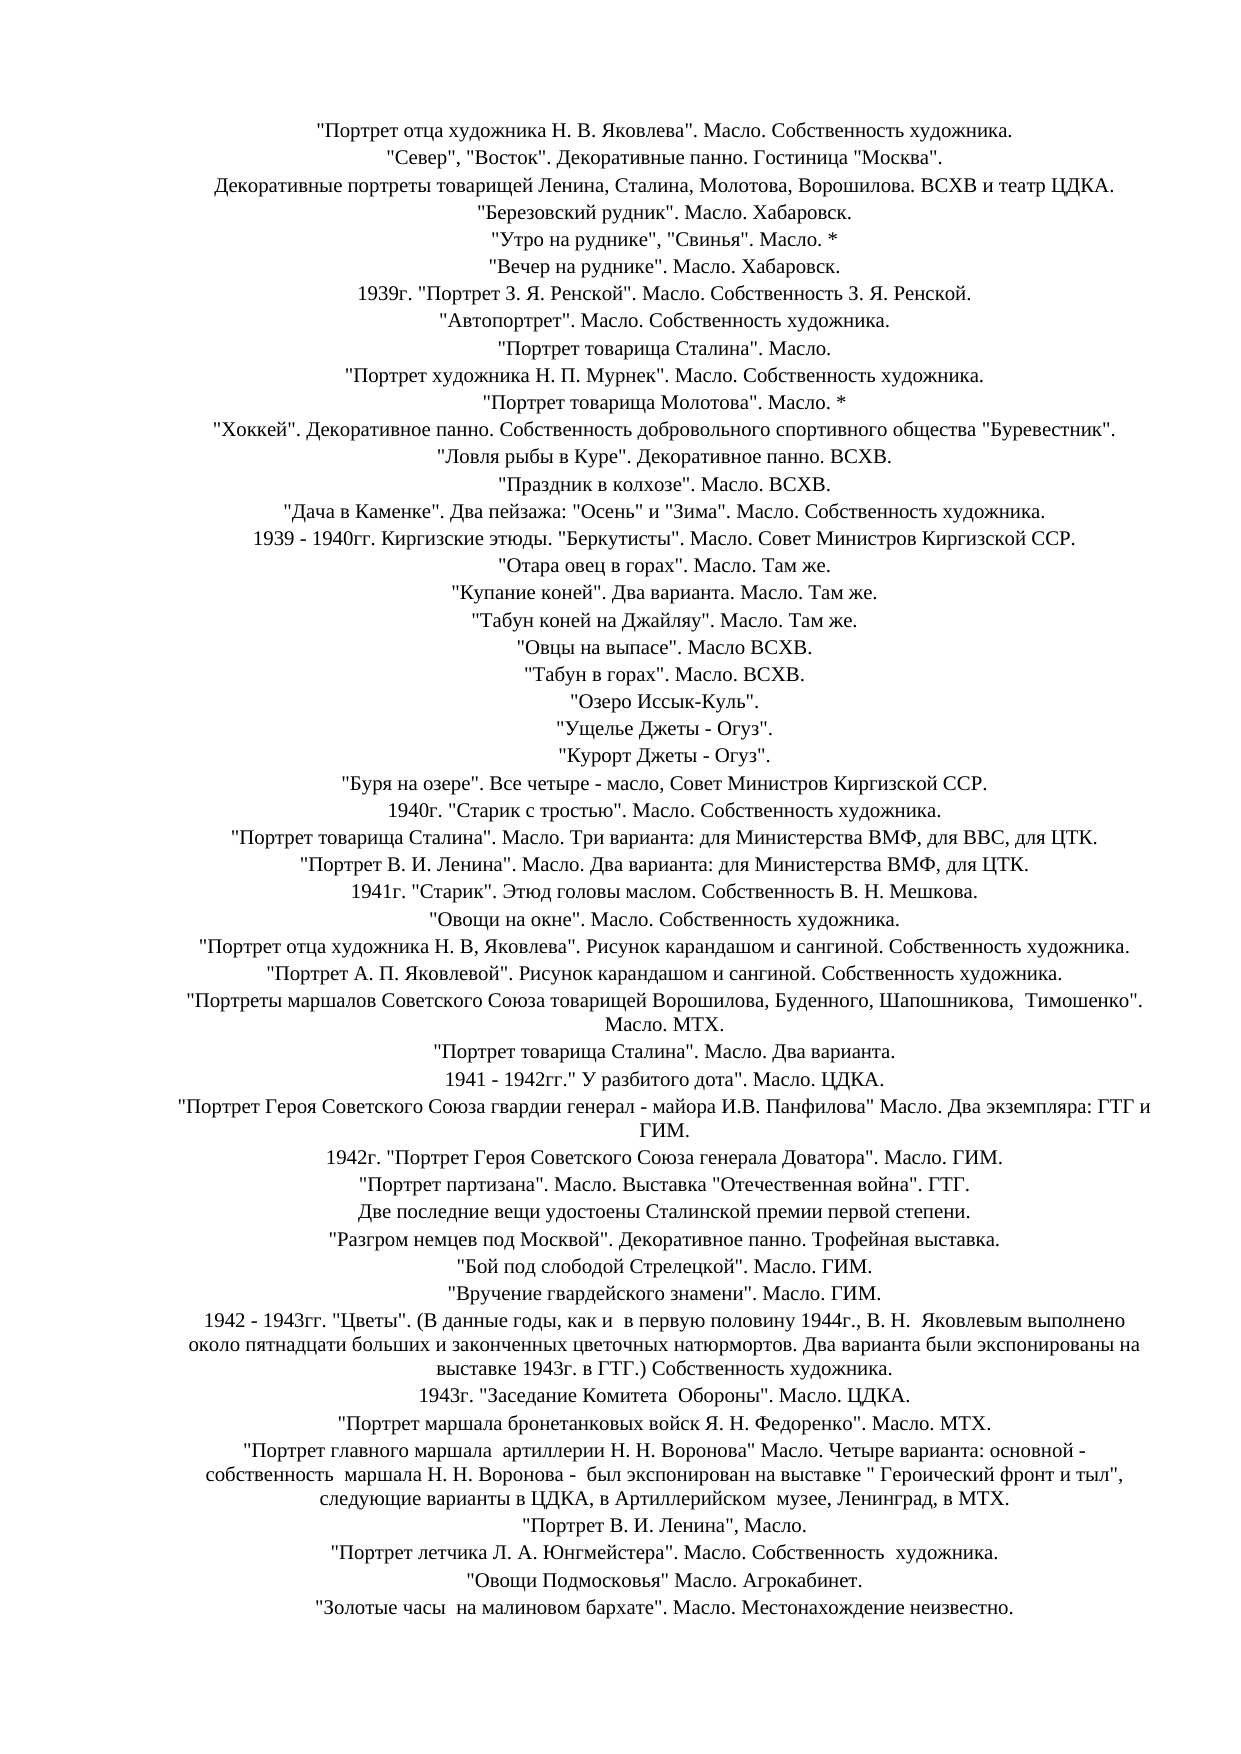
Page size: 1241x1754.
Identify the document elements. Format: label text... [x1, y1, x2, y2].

text "Дача в Каменке". Два пейзажа: "Осень" и "Зима". Масло. Собственность художника. [177, 499, 1152, 523]
text "Портрет партизана". Масло. Выставка "Отечественная война". ГТГ. [177, 1172, 1152, 1196]
text "Портрет товарища Сталина". Масло. [177, 336, 1152, 360]
text "Овощи Подмосковья" Масло. Агрокабинет. [177, 1567, 1152, 1592]
text "Ловля рыбы в Куре". Декоративное панно. ВСХВ. [177, 444, 1152, 468]
text "Курорт Джеты - Огуз". [177, 743, 1152, 767]
text Две последние вещи удостоены Сталинской премии первой степени. [177, 1199, 1152, 1223]
text "Золотые часы на малиновом бархате". Масло. Местонахождение неизвестно. [177, 1595, 1152, 1619]
text "Портрет В. И. Ленина", Масло. [177, 1513, 1152, 1537]
text "Березовский рудник". Масло. Хабаровск. [177, 200, 1152, 224]
text "Портрет А. П. Яковлевой". Рисунок карандашом и сангиной. Собственность художника. [177, 961, 1152, 985]
text 1941г. "Старик". Этюд головы маслом. Собственность В. Н. Мешкова. [177, 879, 1152, 903]
text "Вручение гвардейского знамени". Масло. ГИМ. [177, 1281, 1152, 1305]
text "Портрет товарища Молотова". Масло. * [177, 390, 1152, 414]
text "Бой под слободой Стрелецкой". Масло. ГИМ. [177, 1254, 1152, 1278]
text "Овощи на окне". Масло. Собственность художника. [177, 907, 1152, 931]
text "Автопортрет". Масло. Собственность художника. [177, 308, 1152, 332]
text "Портрет художника Н. П. Мурнек". Масло. Собственность художника. [177, 363, 1152, 387]
text 1939 - 1940гг. Киргизские этюды. "Беркутисты". Масло. Совет Министров Киргизской ССР. [177, 526, 1152, 550]
text "Отара овец в горах". Масло. Там же. [177, 553, 1152, 577]
text "Вечер на руднике". Масло. Хабаровск. [177, 254, 1152, 278]
text "Праздник в колхозе". Масло. ВСХВ. [177, 472, 1152, 496]
text "Буря на озере". Все четыре - масло, Совет Министров Киргизской ССР. [177, 771, 1152, 795]
text "Портрет главного маршала артиллерии Н. Н. Воронова" Масло. Четыре варианта: основной - собственность маршала Н. Н. Воронова - был экспонирован на выставке " Героический фронт и тыл", следующие варианты в ЦДКА, в Артиллерийском музее, Ленинград, в МТХ. [177, 1438, 1152, 1510]
text 1942 - 1943гг. "Цветы". (В данные годы, как и в первую половину 1944г., В. Н. Яковлевым выполнено около пятнадцати больших и законченных цветочных натюрмортов. Два варианта были экспонированы на выставке 1943г. в ГТГ.) Собственность художника. [177, 1308, 1152, 1380]
text "Портрет В. И. Ленина". Масло. Два варианта: для Министерства ВМФ, для ЦТК. [177, 852, 1152, 876]
text "Портрет летчика Л. А. Юнгмейстера". Масло. Собственность художника. [177, 1540, 1152, 1564]
text "Портрет товарища Сталина". Масло. Два варианта. [177, 1039, 1152, 1063]
text "Хоккей". Декоративное панно. Собственность добровольного спортивного общества "Буревестник". [177, 417, 1152, 441]
text "Портрет товарища Сталина". Масло. Три варианта: для Министерства ВМФ, для ВВС, для ЦТК. [177, 825, 1152, 849]
text "Портрет Героя Советского Союза гвардии генерал - майора И.В. Панфилова" Масло. Два экземпляра: ГТГ и ГИМ. [177, 1094, 1152, 1142]
text 1940г. "Старик с тростью". Масло. Собственность художника. [177, 798, 1152, 822]
text "Портрет отца художника Н. В. Яковлева". Масло. Собственность художника. [177, 118, 1152, 142]
text "Портрет маршала бронетанковых войск Я. Н. Федоренко". Масло. МТХ. [177, 1411, 1152, 1435]
text "Портреты маршалов Советского Союза товарищей Ворошилова, Буденного, Шапошникова, Тимошенко". Масло. МТХ. [177, 988, 1152, 1036]
text "Озеро Иссык-Куль". [177, 689, 1152, 713]
text "Табун в горах". Масло. ВСХВ. [177, 662, 1152, 686]
text "Ущелье Джеты - Огуз". [177, 716, 1152, 740]
text "Разгром немцев под Москвой". Декоративное панно. Трофейная выставка. [177, 1227, 1152, 1251]
text "Утро на руднике", "Свинья". Масло. * [177, 227, 1152, 251]
text 1943г. "Заседание Комитета Обороны". Масло. ЦДКА. [177, 1383, 1152, 1407]
text 1942г. "Портрет Героя Советского Союза генерала Доватора". Масло. ГИМ. [177, 1145, 1152, 1169]
text "Овцы на выпасе". Масло ВСХВ. [177, 635, 1152, 659]
text "Север", "Восток". Декоративные панно. Гостиница "Москва". [177, 145, 1152, 169]
text 1941 - 1942гг." У разбитого дота". Масло. ЦДКА. [177, 1067, 1152, 1091]
text 1939г. "Портрет З. Я. Ренской". Масло. Собственность З. Я. Ренской. [177, 281, 1152, 305]
text "Купание коней". Два варианта. Масло. Там же. [177, 580, 1152, 604]
text "Портрет отца художника Н. В, Яковлева". Рисунок карандашом и сангиной. Собственность художника. [177, 934, 1152, 958]
text "Табун коней на Джайляу". Масло. Там же. [177, 607, 1152, 632]
text Декоративные портреты товарищей Ленина, Сталина, Молотова, Ворошилова. ВСХВ и театр ЦДКА. [177, 172, 1152, 197]
